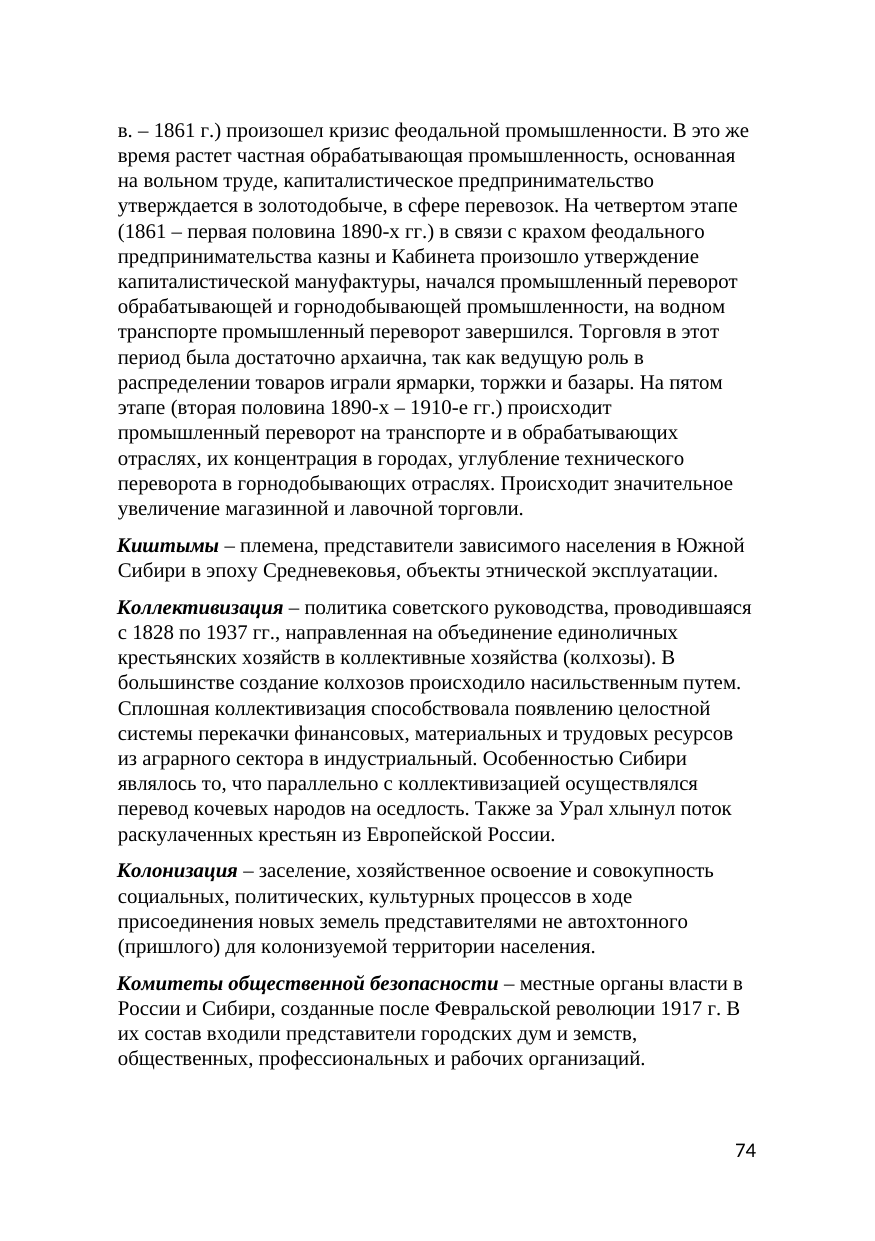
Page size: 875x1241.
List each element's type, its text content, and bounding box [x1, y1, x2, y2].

text Киштымы – племена, представители зависимого населения в Южной Сибири в эпоху Средневековья, объекты этнической эксплуатации. [117, 533, 756, 582]
text Комитеты общественной безопасности – местные органы власти в России и Сибири, созданные после Февральской революции 1917 г. В их состав входили представители городских дум и земств, общественных, профессиональных и рабочих организаций. [117, 971, 756, 1070]
text Колонизация – заселение, хозяйственное освоение и совокупность социальных, политических, культурных процессов в ходе присоединения новых земель представителями не автохтонного (пришлого) для колонизуемой территории населения. [117, 858, 756, 958]
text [117, 118, 756, 520]
text Коллективизация – политика советского руководства, проводившаяся с 1828 по 1937 гг., направленная на объединение единоличных крестьянских хозяйств в коллективные хозяйства (колхозы). В большинстве создание колхозов происходило насильственным путем. Сплошная коллективизация способствовала появлению целостной системы перекачки финансовых, материальных и трудовых ресурсов из аграрного сектора в индустриальный. Особенностью Сибири являлось то, что параллельно с коллективизацией осуществлялся перевод кочевых народов на оседлость. Также за Урал хлынул поток раскулаченных крестьян из Европейской России. [117, 595, 756, 846]
